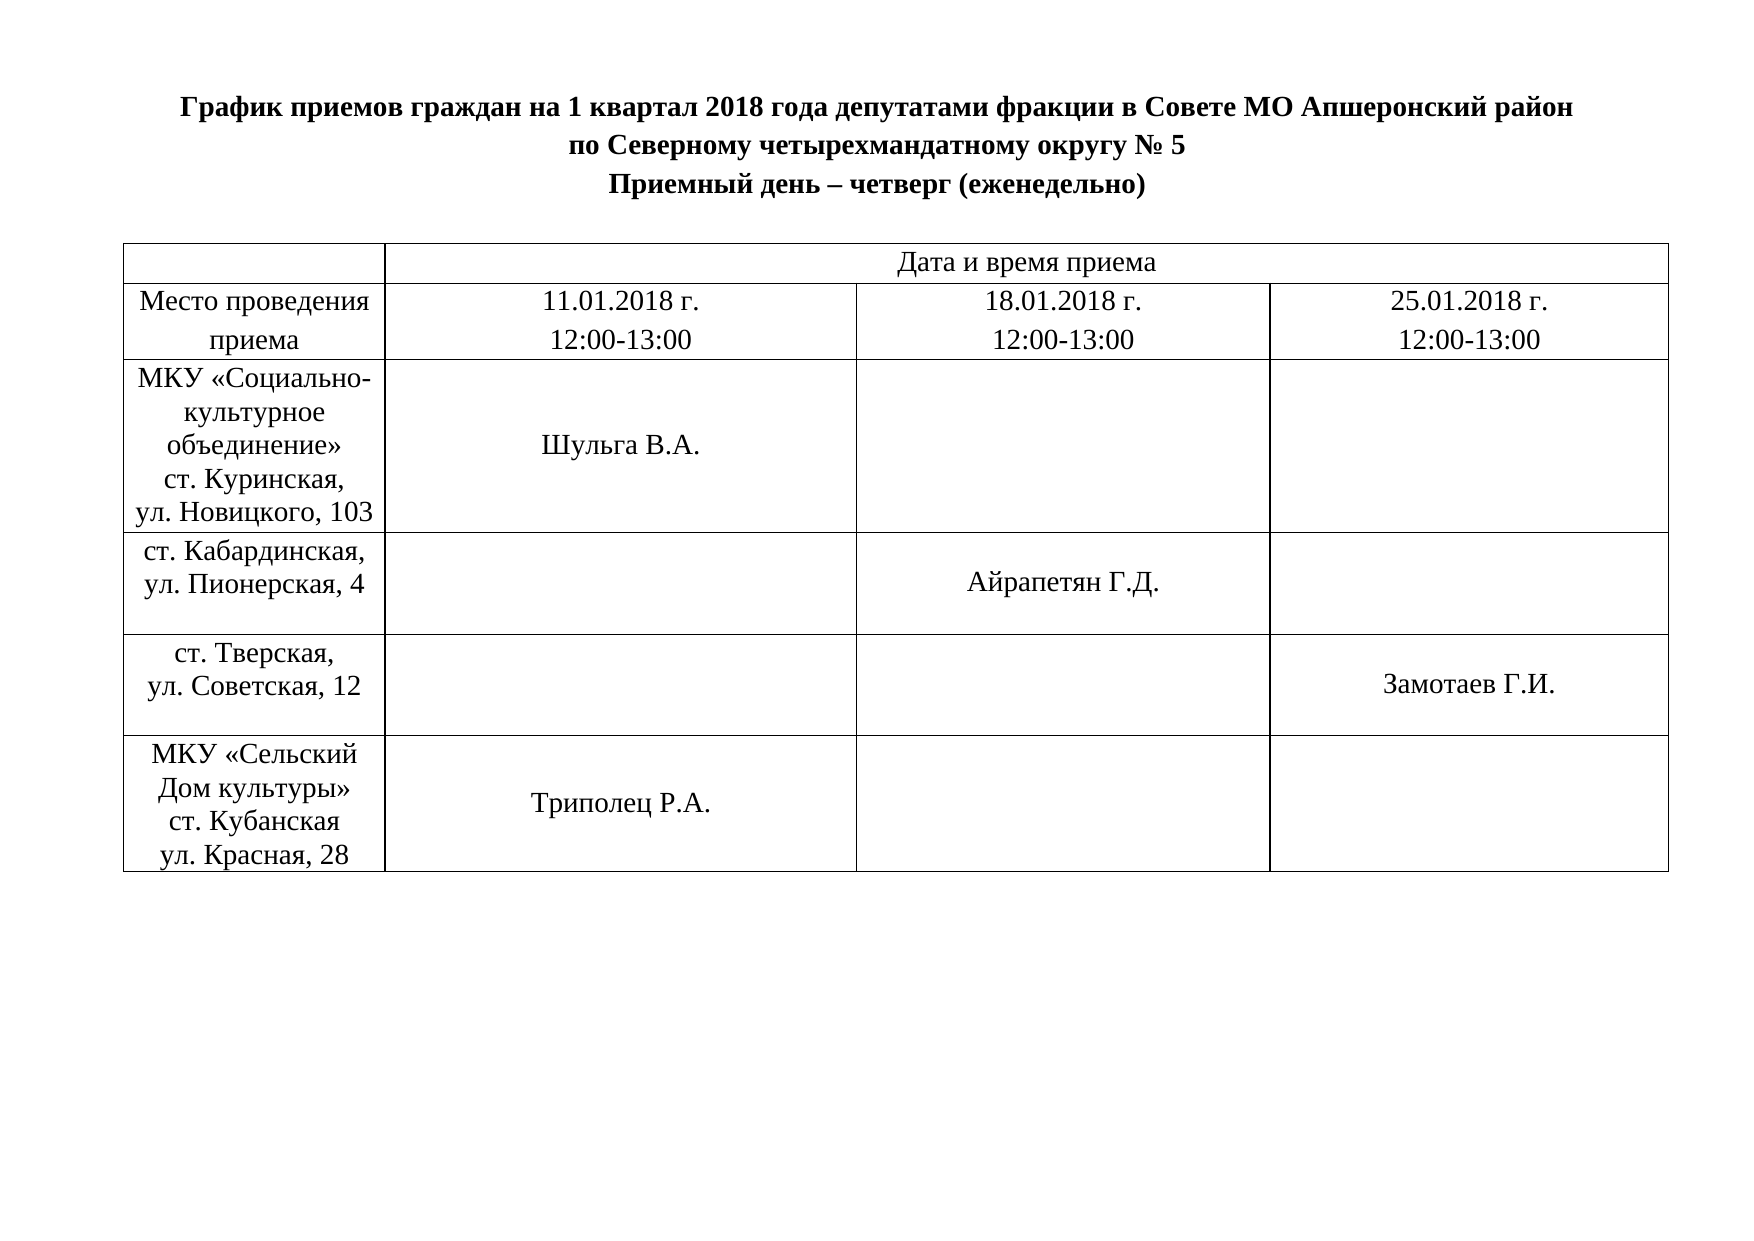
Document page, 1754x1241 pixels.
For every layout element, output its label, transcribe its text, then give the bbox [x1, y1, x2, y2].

table_cell [1271, 533, 1668, 634]
table_cell [1271, 736, 1668, 871]
table_cell ст. Тверская, ул. Советская, 12 [124, 635, 384, 735]
table_cell [1271, 360, 1668, 532]
text График приемов граждан на 1 квартал 2018 года депутатами фракции в Совете МО Апшеронский район [118, 89, 1636, 122]
table_cell ст. Кабардинская, ул. Пионерская, 4 [124, 533, 384, 634]
table_header Дата и время приема [386, 244, 1668, 282]
table_cell 18.01.2018 г. 12:00-13:00 [857, 284, 1269, 359]
table_cell 25.01.2018 г. 12:00-13:00 [1271, 284, 1668, 359]
table_cell [857, 736, 1269, 871]
table_cell [386, 533, 856, 634]
table_cell Место проведения приема [124, 284, 384, 359]
table_cell МКУ «Социально-культурное объединение» ст. Куринская, ул. Новицкого, 103 [124, 360, 384, 532]
table_cell Триполец Р.А. [386, 736, 856, 871]
table_cell 11.01.2018 г. 12:00-13:00 [386, 284, 856, 359]
text по Северному четырехмандатному округу № 5 [118, 127, 1636, 161]
table_cell [857, 635, 1269, 735]
table_cell [386, 635, 856, 735]
table_cell Замотаев Г.И. [1271, 635, 1668, 735]
table_header [124, 244, 384, 282]
table_cell Айрапетян Г.Д. [857, 533, 1269, 634]
table_cell [857, 360, 1269, 532]
table_cell Шульга В.А. [386, 360, 856, 532]
text Приемный день – четверг (еженедельно) [118, 166, 1636, 199]
table_cell МКУ «Сельский Дом культуры» ст. Кубанская ул. Красная, 28 [124, 736, 384, 871]
